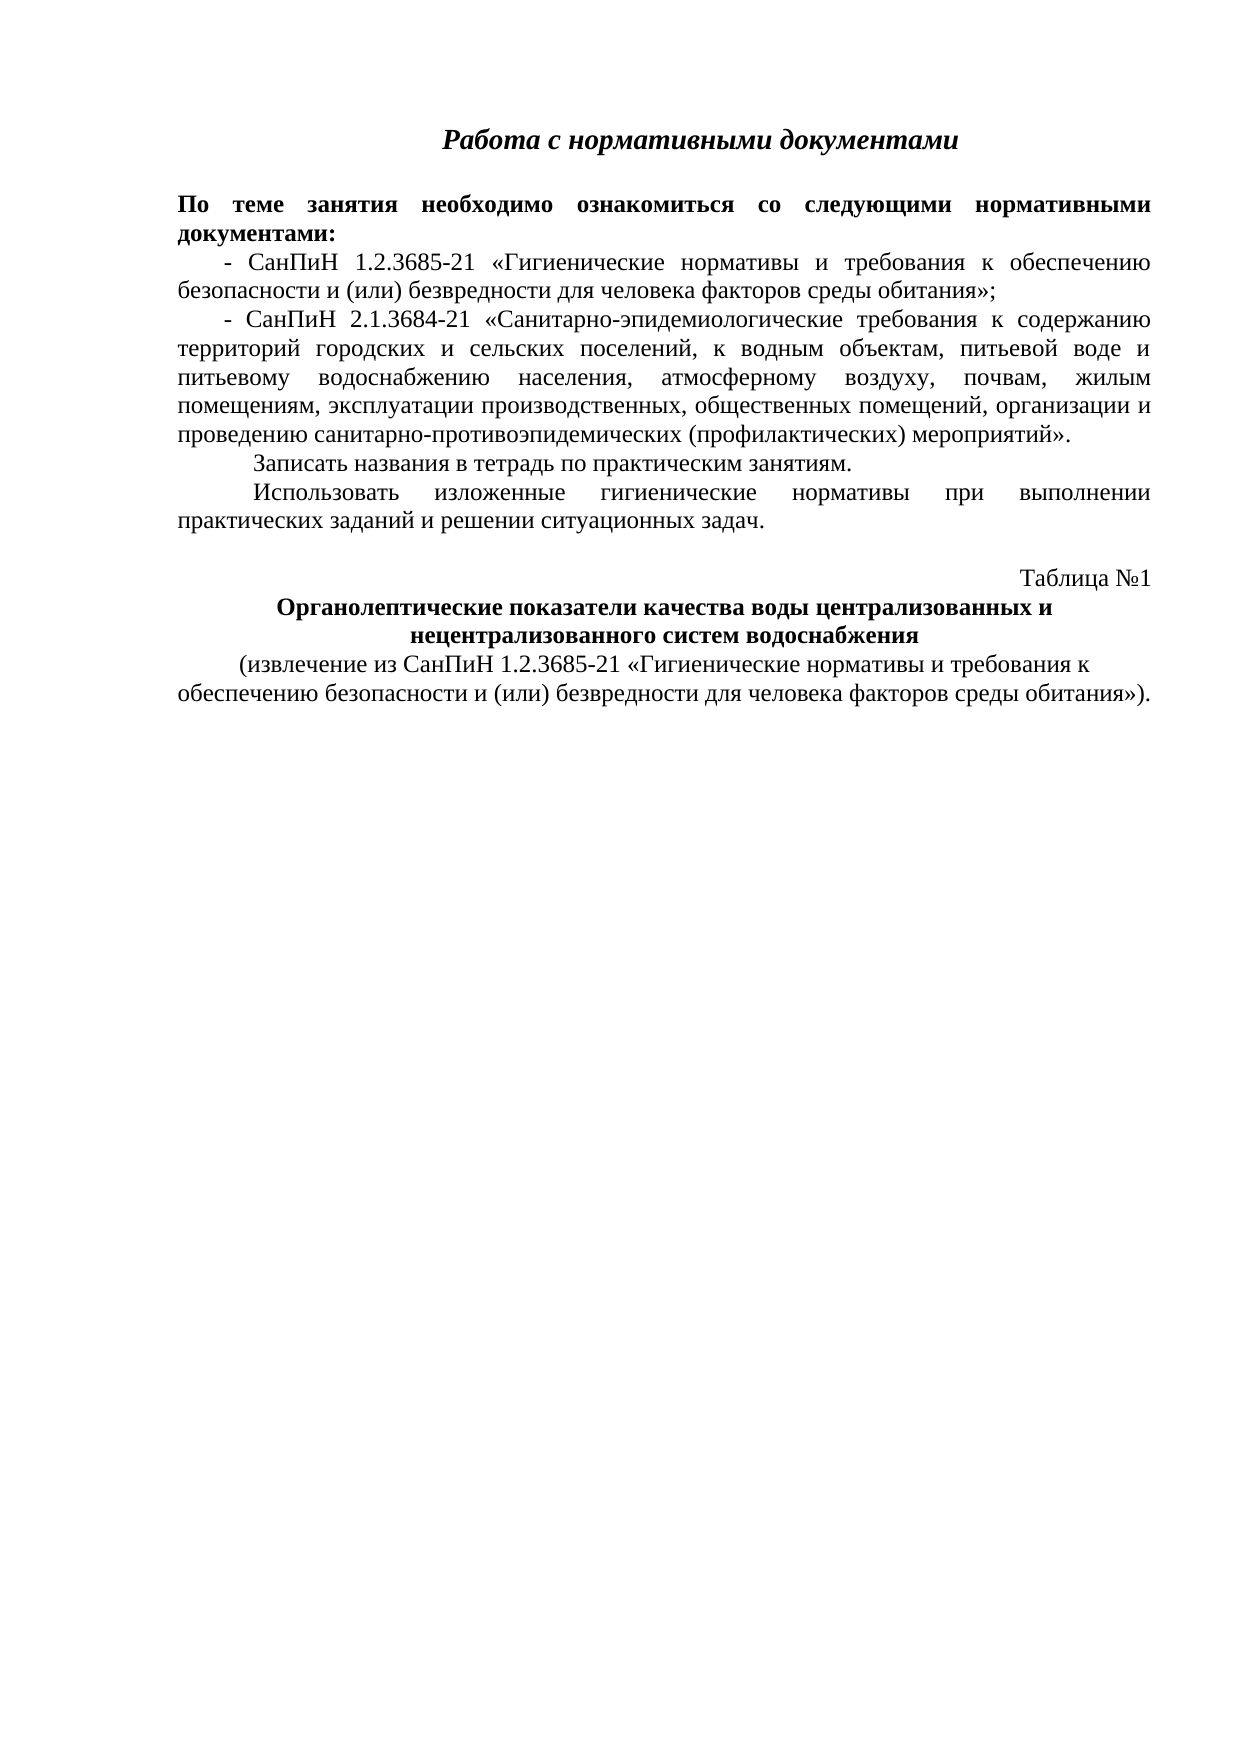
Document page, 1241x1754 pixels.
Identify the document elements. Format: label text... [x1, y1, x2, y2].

text Таблица №1 [177, 563, 1152, 592]
list Работа с нормативными документами [252, 122, 1152, 156]
list Использовать изложенные гигиенические нормативы при выполнении практических заданий и решении ситуационных задач. [177, 477, 1152, 534]
text (извлечение из СанПиН 1.2.3685-21 «Гигиенические нормативы и требования к обеспечению безопасности и (или) безвредности для человека факторов среды обитания»). [177, 649, 1152, 707]
list Записать названия в тетрадь по практическим занятиям. [253, 448, 1152, 477]
text Органолептические показатели качества воды централизованных и нецентрализованного систем водоснабжения [177, 592, 1152, 649]
list - СанПиН 1.2.3685-21 «Гигиенические нормативы и требования к обеспечению безопасности и (или) безвредности для человека факторов среды обитания»; [177, 247, 1152, 304]
text - СанПиН 2.1.3684-21 «Санитарно-эпидемиологические требования к содержанию территорий городских и сельских поселений, к водным объектам, питьевой воде и питьевому водоснабжению населения, атмосферному воздуху, почвам, жилым помещениям, эксплуатации производственных, общественных помещений, организации и проведению санитарно-противоэпидемических (профилактических) мероприятий». [177, 304, 1152, 448]
text По теме занятия необходимо ознакомиться со следующими нормативными документами: [177, 189, 1152, 247]
